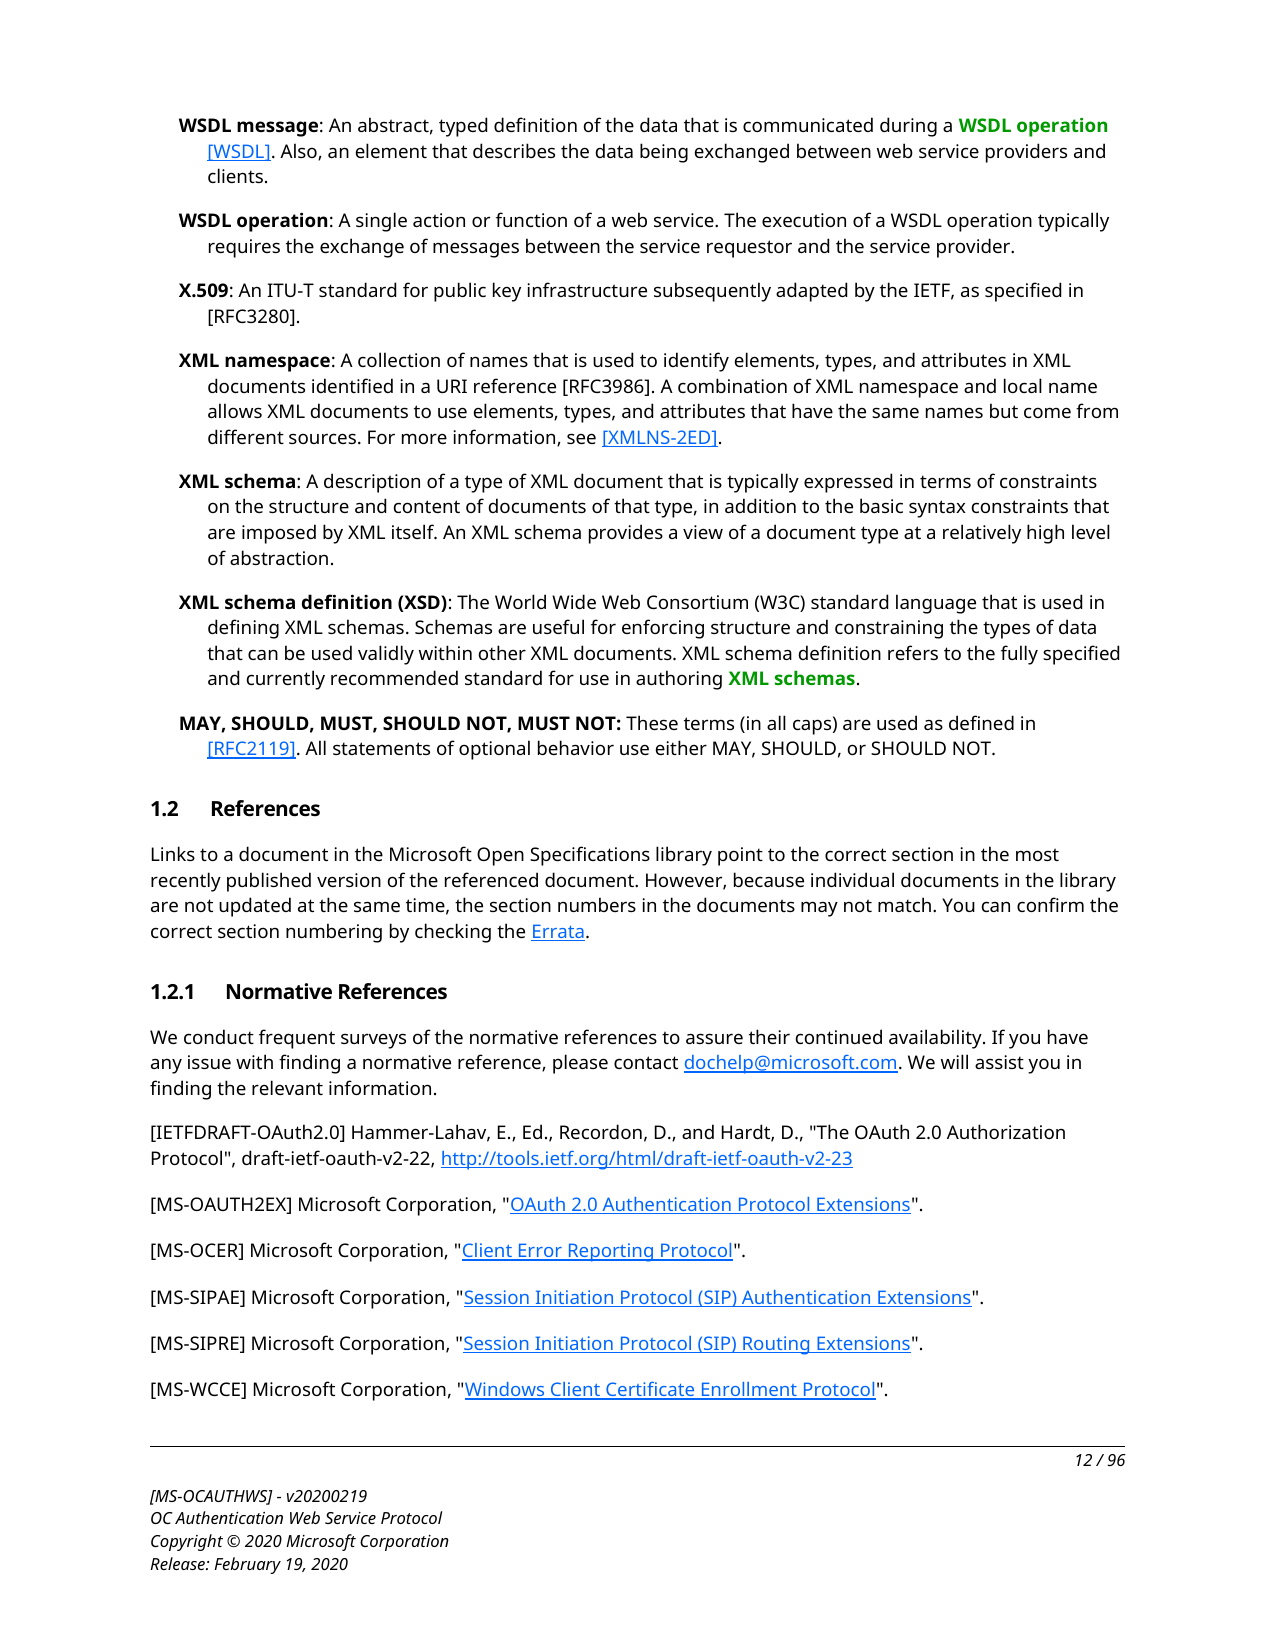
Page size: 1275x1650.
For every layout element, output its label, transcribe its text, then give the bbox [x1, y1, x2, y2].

text [MS-OCER] Microsoft Corporation, "Client Error Reporting Protocol". [150, 1238, 1125, 1263]
text MAY, SHOULD, MUST, SHOULD NOT, MUST NOT: These terms (in all caps) are used as defined in [RFC2119]. All statements of optional behavior use either MAY, SHOULD, or SHOULD NOT. [178, 710, 1125, 761]
subtitle References [150, 794, 1125, 823]
text [MS-SIPRE] Microsoft Corporation, "Session Initiation Protocol (SIP) Routing Extensions". [150, 1330, 1125, 1356]
text WSDL message: An abstract, typed definition of the data that is communicated during a WSDL operation [WSDL]. Also, an element that describes the data being exchanged between web service providers and clients. [178, 112, 1125, 189]
text WSDL operation: A single action or function of a web service. The execution of a WSDL operation typically requires the exchange of messages between the service requestor and the service provider. [178, 208, 1125, 259]
text [MS-OAUTH2EX] Microsoft Corporation, "OAuth 2.0 Authentication Protocol Extensions". [150, 1191, 1125, 1217]
text Links to a document in the Microsoft Open Specifications library point to the correct section in the most recently published version of the referenced document. However, because individual documents in the library are not updated at the same time, the section numbers in the documents may not match. You can confirm the correct section numbering by checking the Errata. [150, 841, 1125, 943]
text XML schema: A description of a type of XML document that is typically expressed in terms of constraints on the structure and content of documents of that type, in addition to the basic syntax constraints that are imposed by XML itself. An XML schema provides a view of a document type at a relatively high level of abstraction. [178, 468, 1125, 570]
text X.509: An ITU-T standard for public key infrastructure subsequently adapted by the IETF, as specified in [RFC3280]. [178, 278, 1125, 329]
text [IETFDRAFT-OAuth2.0] Hammer-Lahav, E., Ed., Recordon, D., and Hardt, D., "The OAuth 2.0 Authorization Protocol", draft-ietf-oauth-v2-22, http://tools.ietf.org/html/draft-ietf-oauth-v2-23 [150, 1119, 1125, 1170]
text XML schema definition (XSD): The World Wide Web Consortium (W3C) standard language that is used in defining XML schemas. Schemas are useful for enforcing structure and constraining the types of data that can be used validly within other XML documents. XML schema definition refers to the fully specified and currently recommended standard for use in authoring XML schemas. [178, 589, 1125, 691]
text We conduct frequent surveys of the normative references to assure their continued availability. If you have any issue with finding a normative reference, please contact dochelp@microsoft.com. We will assist you in finding the relevant information. [150, 1024, 1125, 1101]
text [MS-SIPAE] Microsoft Corporation, "Session Initiation Protocol (SIP) Authentication Extensions". [150, 1284, 1125, 1309]
text [MS-WCCE] Microsoft Corporation, "Windows Client Certificate Enrollment Protocol". [150, 1377, 1125, 1402]
text XML namespace: A collection of names that is used to identify elements, types, and attributes in XML documents identified in a URI reference [RFC3986]. A combination of XML namespace and local name allows XML documents to use elements, types, and attributes that have the same names but come from different sources. For more information, see [XMLNS-2ED]. [178, 347, 1125, 449]
subtitle Normative References [150, 977, 1125, 1005]
